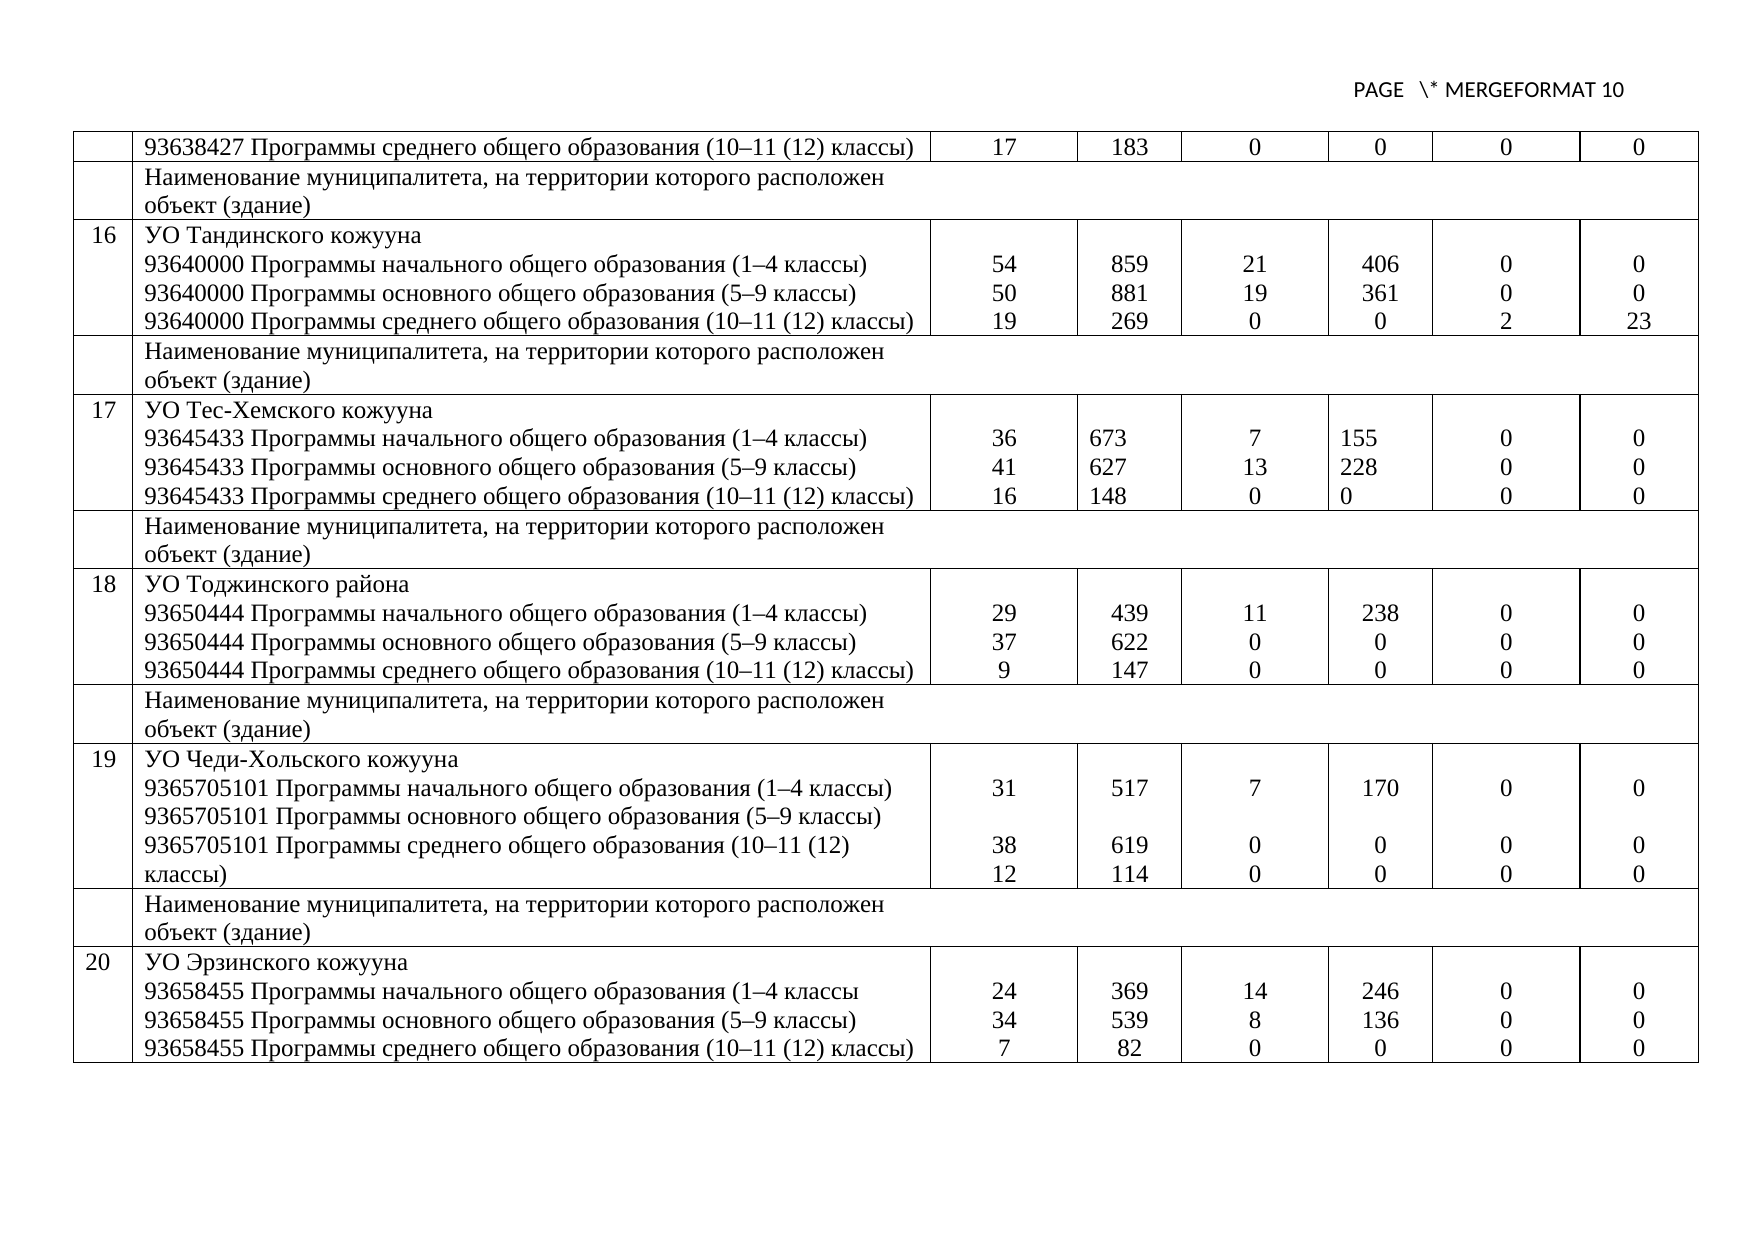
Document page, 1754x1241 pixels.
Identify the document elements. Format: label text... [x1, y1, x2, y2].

table_cell 468 477 183 [1078, 132, 1181, 161]
table_cell [74, 889, 132, 946]
table_cell 54 50 19 [931, 220, 1077, 335]
table_cell УО Эрзинского кожууна 93658455 Программы начального общего образования (1–4 классы 93658455 Программы основного общего образования (5–9 классы) 93658455 Программы среднего общего образования (10–11 (12) классы) [133, 947, 930, 1062]
table_cell 16 [74, 220, 132, 335]
table_cell Наименование муниципалитета, на территории которого расположен объект (здание) [133, 889, 1698, 946]
table_cell Наименование муниципалитета, на территории которого расположен объект (здание) [133, 162, 1698, 219]
table_cell УО Тоджинского района 93650444 Программы начального общего образования (1–4 классы) 93650444 Программы основного общего образования (5–9 классы) 93650444 Программы среднего общего образования (10–11 (12) классы) [133, 569, 930, 684]
table_cell 0 0 2 [1433, 220, 1579, 335]
table_cell УО Чеди-Хольского кожууна 9365705101 Программы начального общего образования (1–4 классы) 9365705101 Программы основного общего образования (5–9 классы) 9365705101 Программы среднего общего образования (10–11 (12) классы) [133, 744, 930, 888]
table_cell [74, 162, 132, 219]
table_cell 170 0 0 [1329, 744, 1432, 888]
table_cell Наименование муниципалитета, на территории которого расположен объект (здание) [133, 336, 1698, 394]
table_cell 0 0 0 [1433, 744, 1579, 888]
table_cell 0 0 0 [1581, 569, 1698, 684]
table_cell 0 0 0 [1581, 947, 1698, 1062]
table_cell 15 [74, 132, 132, 161]
table_cell 0 0 23 [1581, 220, 1698, 335]
table_cell 31 38 12 [931, 744, 1077, 888]
table_cell 29 37 9 [931, 569, 1077, 684]
table_cell 11 17 0 [1182, 132, 1328, 161]
table_cell 21 19 0 [1182, 220, 1328, 335]
table_cell 17 [74, 395, 132, 510]
table_cell 238 0 0 [1329, 569, 1432, 684]
table_cell 517 619 114 [1078, 744, 1181, 888]
table_cell 14 8 0 [1182, 947, 1328, 1062]
table_cell 0 0 0 [1433, 132, 1579, 161]
table_cell 0 0 0 [1581, 132, 1698, 161]
table_cell 0 0 0 [1433, 395, 1579, 510]
table_cell [74, 511, 132, 568]
table_cell УО Тес-Хемского кожууна 93645433 Программы начального общего образования (1–4 классы) 93645433 Программы основного общего образования (5–9 классы) 93645433 Программы среднего общего образования (10–11 (12) классы) [133, 395, 930, 510]
table_cell 11 0 0 [1182, 569, 1328, 684]
table_cell 212 321 0 [1329, 132, 1432, 161]
table_cell 33 32 17 [931, 132, 1077, 161]
table_cell Наименование муниципалитета, на территории которого расположен объект (здание) [133, 685, 1698, 743]
table_cell 0 0 0 [1581, 744, 1698, 888]
table_cell 673 627 148 [1078, 395, 1181, 510]
table_cell 19 [74, 744, 132, 888]
table_cell 155 228 0 [1329, 395, 1432, 510]
table_cell 0 0 0 [1433, 569, 1579, 684]
table_cell 24 34 7 [931, 947, 1077, 1062]
table_cell 0 0 0 [1433, 947, 1579, 1062]
table_cell 0 0 0 [1581, 395, 1698, 510]
table_cell [74, 336, 132, 394]
table_cell 246 136 0 [1329, 947, 1432, 1062]
table_cell 18 [74, 569, 132, 684]
table_cell 439 622 147 [1078, 569, 1181, 684]
table_cell 7 13 0 [1182, 395, 1328, 510]
table_cell 20 [74, 947, 132, 1062]
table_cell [133, 132, 930, 161]
table_cell 369 539 82 [1078, 947, 1181, 1062]
table_cell [74, 685, 132, 743]
table_cell Наименование муниципалитета, на территории которого расположен объект (здание) [133, 511, 1698, 568]
table_cell 7 0 0 [1182, 744, 1328, 888]
table_cell 36 41 16 [931, 395, 1077, 510]
table_cell 406 361 0 [1329, 220, 1432, 335]
table_cell 859 881 269 [1078, 220, 1181, 335]
table_cell УО Тандинского кожууна 93640000 Программы начального общего образования (1–4 классы) 93640000 Программы основного общего образования (5–9 классы) 93640000 Программы среднего общего образования (10–11 (12) классы) [133, 220, 930, 335]
